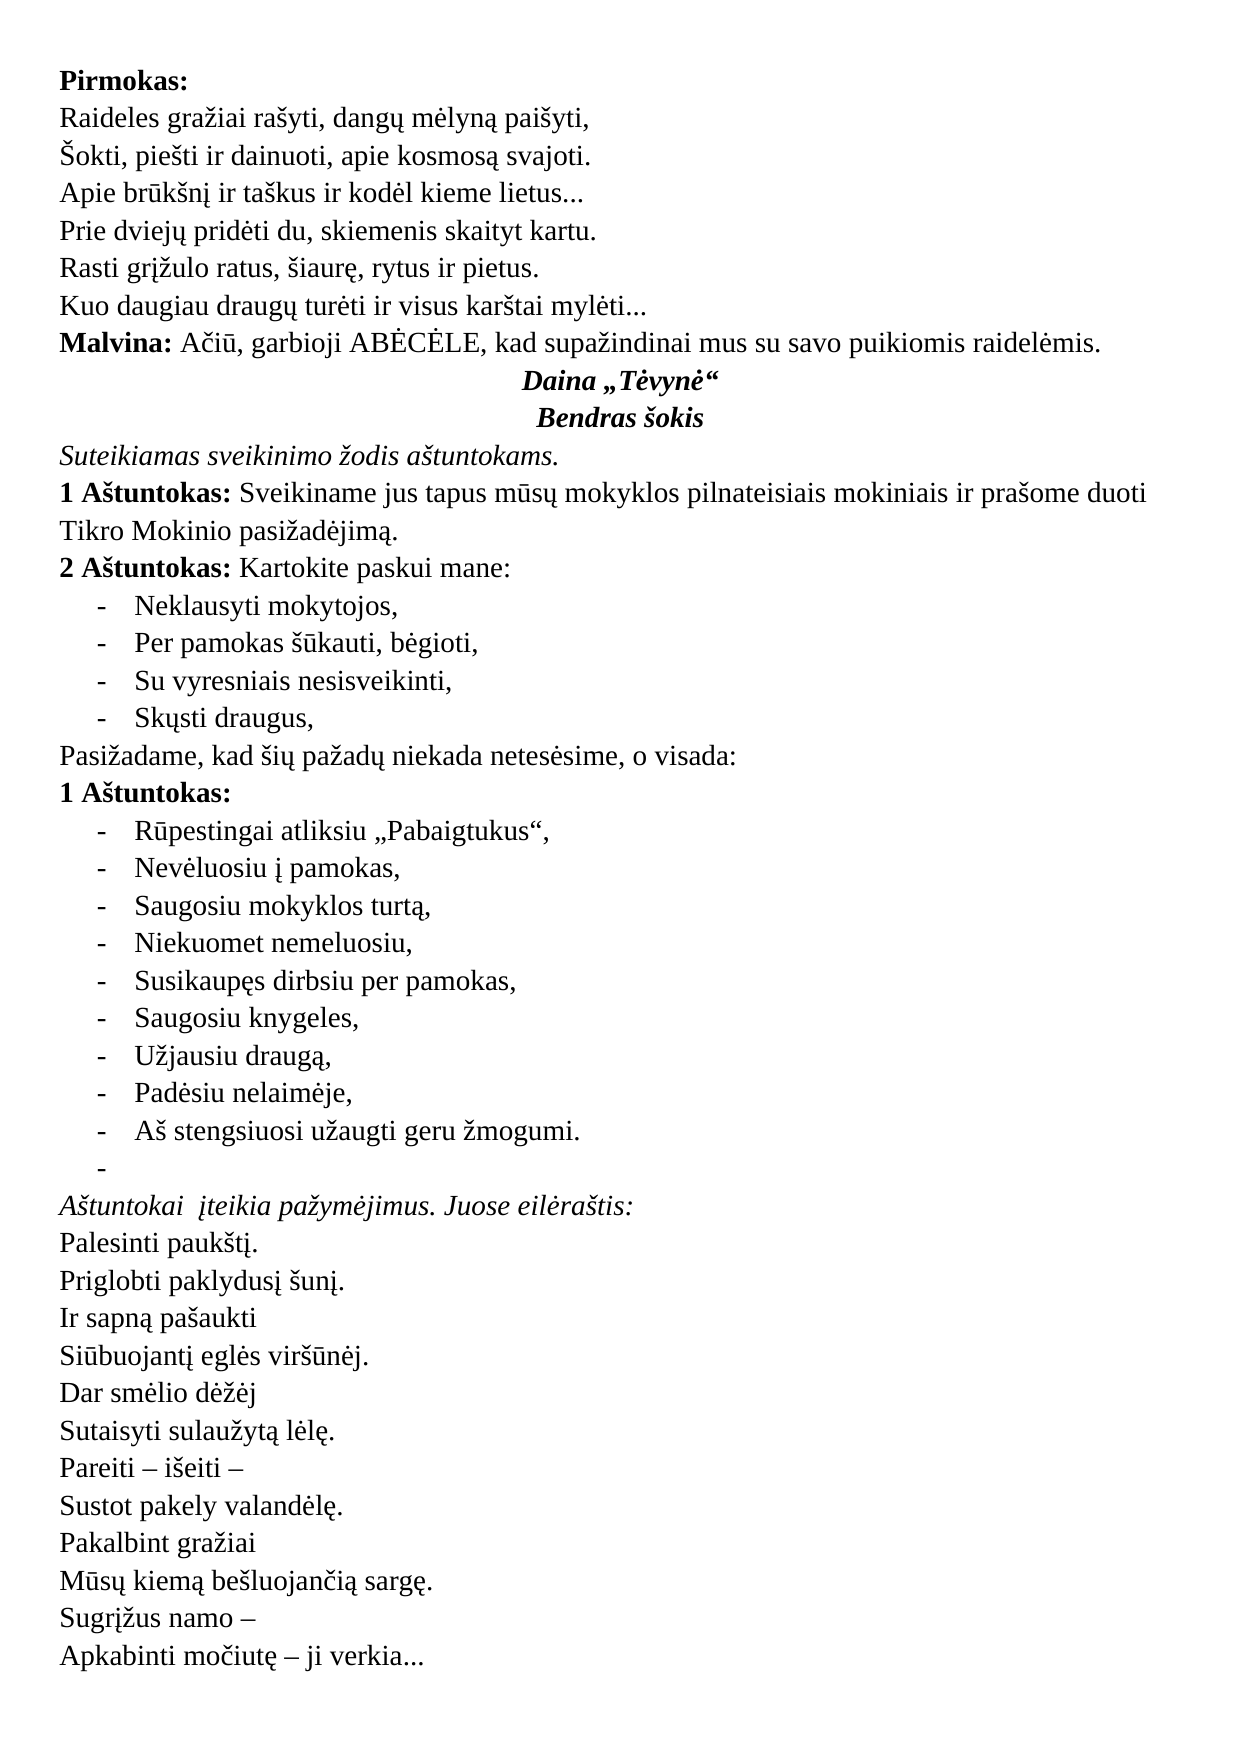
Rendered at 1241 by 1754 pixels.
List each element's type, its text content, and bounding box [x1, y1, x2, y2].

text Dar smėlio dėžėj [59, 1372, 1181, 1409]
text Šokti, piešti ir dainuoti, apie kosmosą svajoti. [59, 134, 1181, 172]
text Sugrįžus namo – [59, 1597, 1181, 1634]
text Apkabinti močiutę – ji verkia... [59, 1634, 1181, 1672]
text Palesinti paukštį. [59, 1222, 1181, 1259]
text Pakalbint gražiai [59, 1522, 1181, 1559]
text Sustot pakely valandėlę. [59, 1484, 1181, 1522]
list Aš stengsiuosi užaugti geru žmogumi. [97, 1109, 1181, 1147]
list Saugosiu knygeles, [97, 997, 1181, 1034]
list Užjausiu draugą, [97, 1034, 1181, 1072]
text Daina „Tėvynė“ [59, 359, 1181, 397]
text Bendras šokis [59, 397, 1181, 434]
list Padėsiu nelaimėje, [97, 1072, 1181, 1109]
list Per pamokas šūkauti, bėgioti, [97, 622, 1181, 659]
list Nevėluosiu į pamokas, [97, 847, 1181, 884]
text Rasti grįžulo ratus, šiaurę, rytus ir pietus. [59, 247, 1181, 284]
text Pirmokas: [59, 59, 1181, 97]
text Suteikiamas sveikinimo žodis aštuntokams. [59, 434, 1181, 472]
list Skųsti draugus, [97, 697, 1181, 734]
text 2 Aštuntokas: Kartokite paskui mane: [59, 547, 1181, 584]
text Siūbuojantį eglės viršūnėj. [59, 1334, 1181, 1372]
text Apie brūkšnį ir taškus ir kodėl kieme lietus... [59, 172, 1181, 209]
text Aštuntokai įteikia pažymėjimus. Juose eilėraštis: [59, 1184, 1181, 1222]
list Niekuomet nemeluosiu, [97, 922, 1181, 959]
list Neklausyti mokytojos, [97, 584, 1181, 622]
text Ir sapną pašaukti [59, 1297, 1181, 1334]
text Priglobti paklydusį šunį. [59, 1259, 1181, 1297]
text Malvina: Ačiū, garbioji ABĖCĖLE, kad supažindinai mus su savo puikiomis raidelėmis. [59, 322, 1181, 359]
text 1 Aštuntokas: Sveikiname jus tapus mūsų mokyklos pilnateisiais mokiniais ir prašome duoti Tikro Mokinio pasižadėjimą. [59, 472, 1181, 547]
text Pareiti – išeiti – [59, 1447, 1181, 1484]
list Su vyresniais nesisveikinti, [97, 659, 1181, 697]
list Susikaupęs dirbsiu per pamokas, [97, 959, 1181, 997]
text Prie dviejų pridėti du, skiemenis skaityt kartu. [59, 209, 1181, 247]
text 1 Aštuntokas: [59, 772, 1181, 809]
text Kuo daugiau draugų turėti ir visus karštai mylėti... [59, 284, 1181, 322]
list Rūpestingai atliksiu „Pabaigtukus“, [97, 809, 1181, 847]
text Sutaisyti sulaužytą lėlę. [59, 1409, 1181, 1447]
text Pasižadame, kad šių pažadų niekada netesėsime, o visada: [59, 734, 1181, 772]
text Mūsų kiemą bešluojančią sargę. [59, 1559, 1181, 1597]
list Saugosiu mokyklos turtą, [97, 884, 1181, 922]
text Raideles gražiai rašyti, dangų mėlyną paišyti, [59, 97, 1181, 134]
